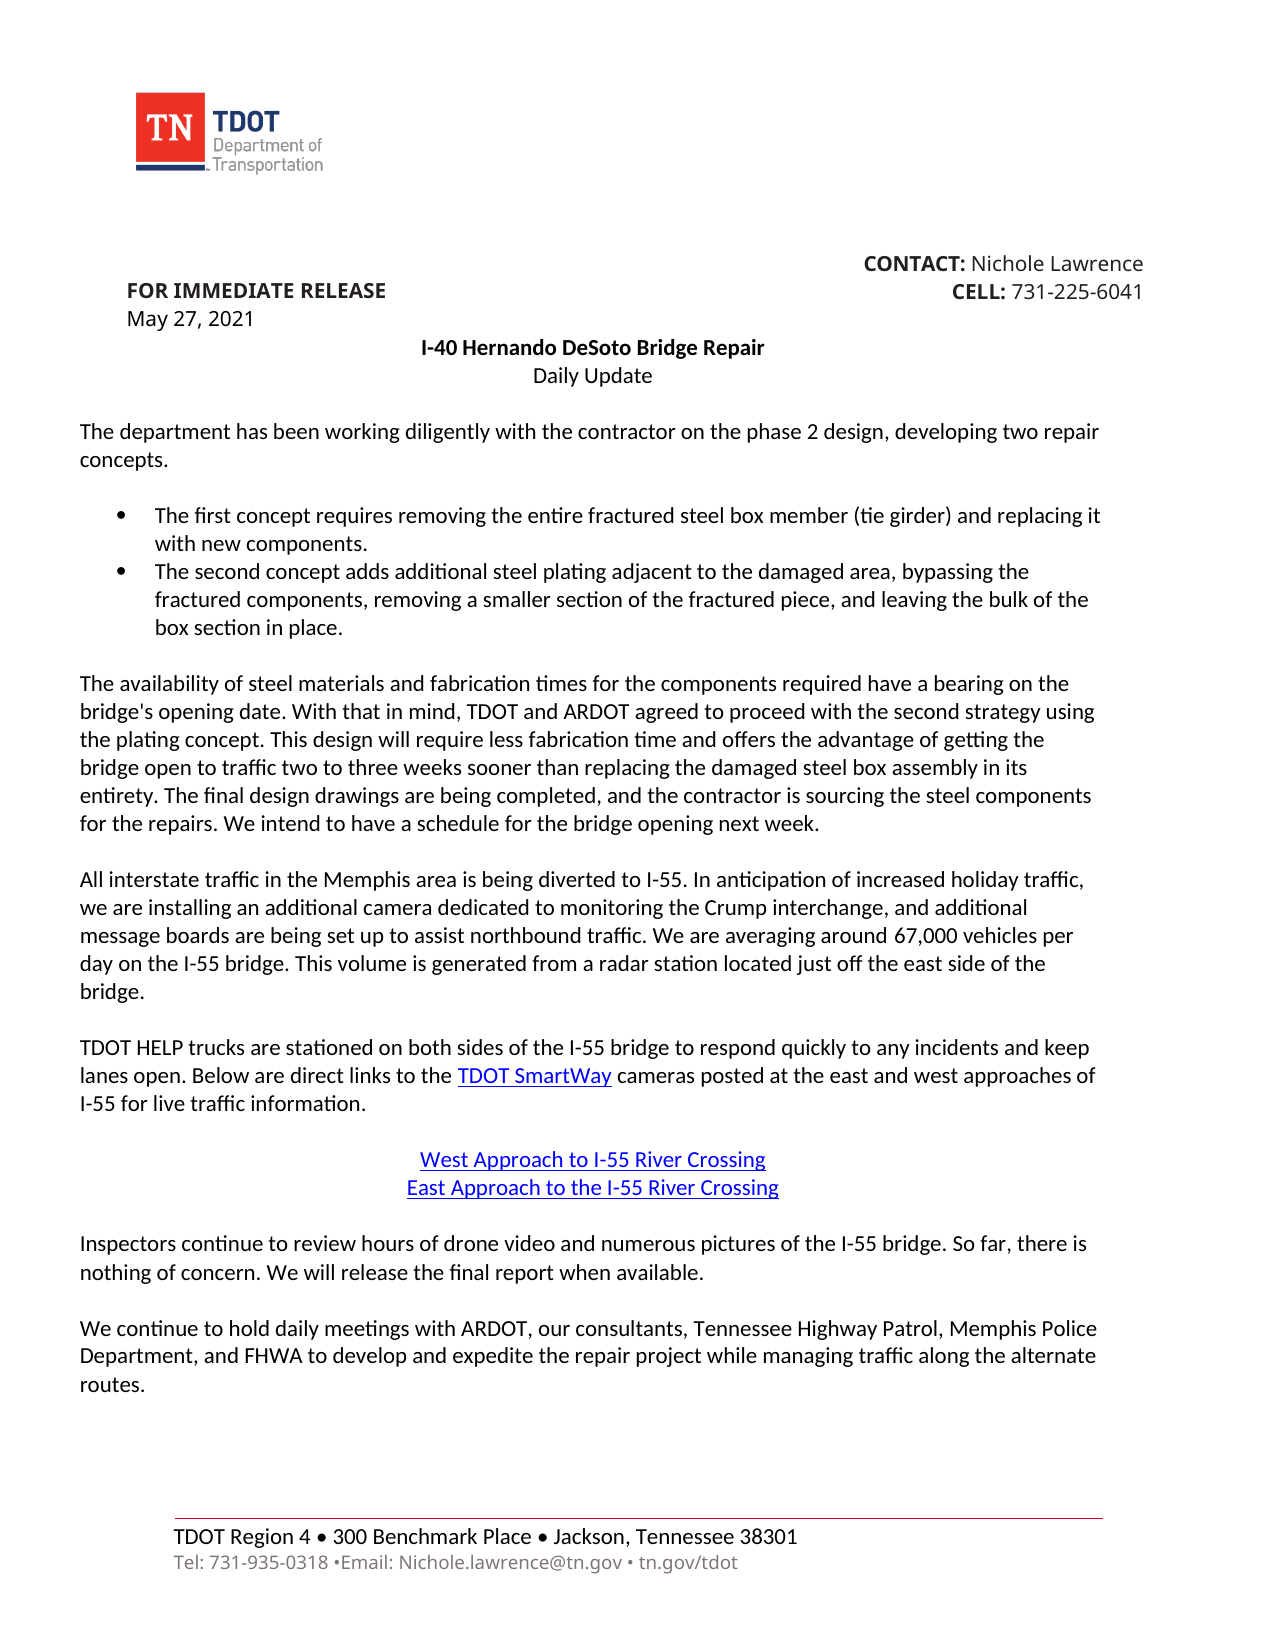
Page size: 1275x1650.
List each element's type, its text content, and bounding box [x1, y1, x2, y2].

text We continue to hold daily meetings with ARDOT, our consultants, Tennessee Highway Patrol, Memphis Police Department, and FHWA to develop and expedite the repair project while managing traffic along the alternate routes. [79, 1314, 1106, 1398]
text The department has been working diligently with the contractor on the phase 2 design, developing two repair concepts. [79, 417, 1106, 473]
text CONTACT: [628, 249, 1144, 277]
list The first concept requires removing the entire fractured steel box member (tie girder) and replacing it with new components. [117, 501, 1106, 557]
text West Approach to I-55 River Crossing [79, 1146, 1106, 1173]
text All interstate traffic in the Memphis area is being diverted to I-55. In anticipation of increased holiday traffic, we are installing an additional camera dedicated to monitoring the Crump interchange, and additional message boards are being set up to assist northbound traffic. We are averaging around 67,000 vehicles per day on the I-55 bridge. This volume is generated from a radar station located just off the east side of the bridge. [79, 865, 1106, 1005]
text The availability of steel materials and fabrication times for the components required have a bearing on the bridge's opening date. With that in mind, TDOT and ARDOT agreed to proceed with the second strategy using the plating concept. This design will require less fabrication time and offers the advantage of getting the bridge open to traffic two to three weeks sooner than replacing the damaged steel box assembly in its entirety. The final design drawings are being completed, and the contractor is sourcing the steel components for the repairs. We intend to have a schedule for the bridge opening next week. [79, 669, 1106, 837]
text Daily Update [79, 361, 1106, 389]
text I-40 Hernando DeSoto Bridge Repair [79, 333, 1106, 361]
text FOR IMMEDIATE RELEASE [126, 276, 464, 304]
text TDOT HELP trucks are stationed on both sides of the I-55 bridge to respond quickly to any incidents and keep lanes open. Below are direct links to the TDOT SmartWay cameras posted at the east and west approaches of I-55 for live traffic information. [79, 1033, 1106, 1117]
text Inspectors continue to review hours of drone video and numerous pictures of the I-55 bridge. So far, there is nothing of concern. We will release the final report when available. [79, 1229, 1106, 1286]
text CELL: [628, 277, 1144, 306]
picture [126, 75, 404, 195]
list The second concept adds additional steel plating adjacent to the damaged area, bypassing the fractured components, removing a smaller section of the fractured piece, and leaving the bulk of the box section in place. [117, 557, 1106, 641]
text East Approach to the I-55 River Crossing [79, 1173, 1106, 1202]
